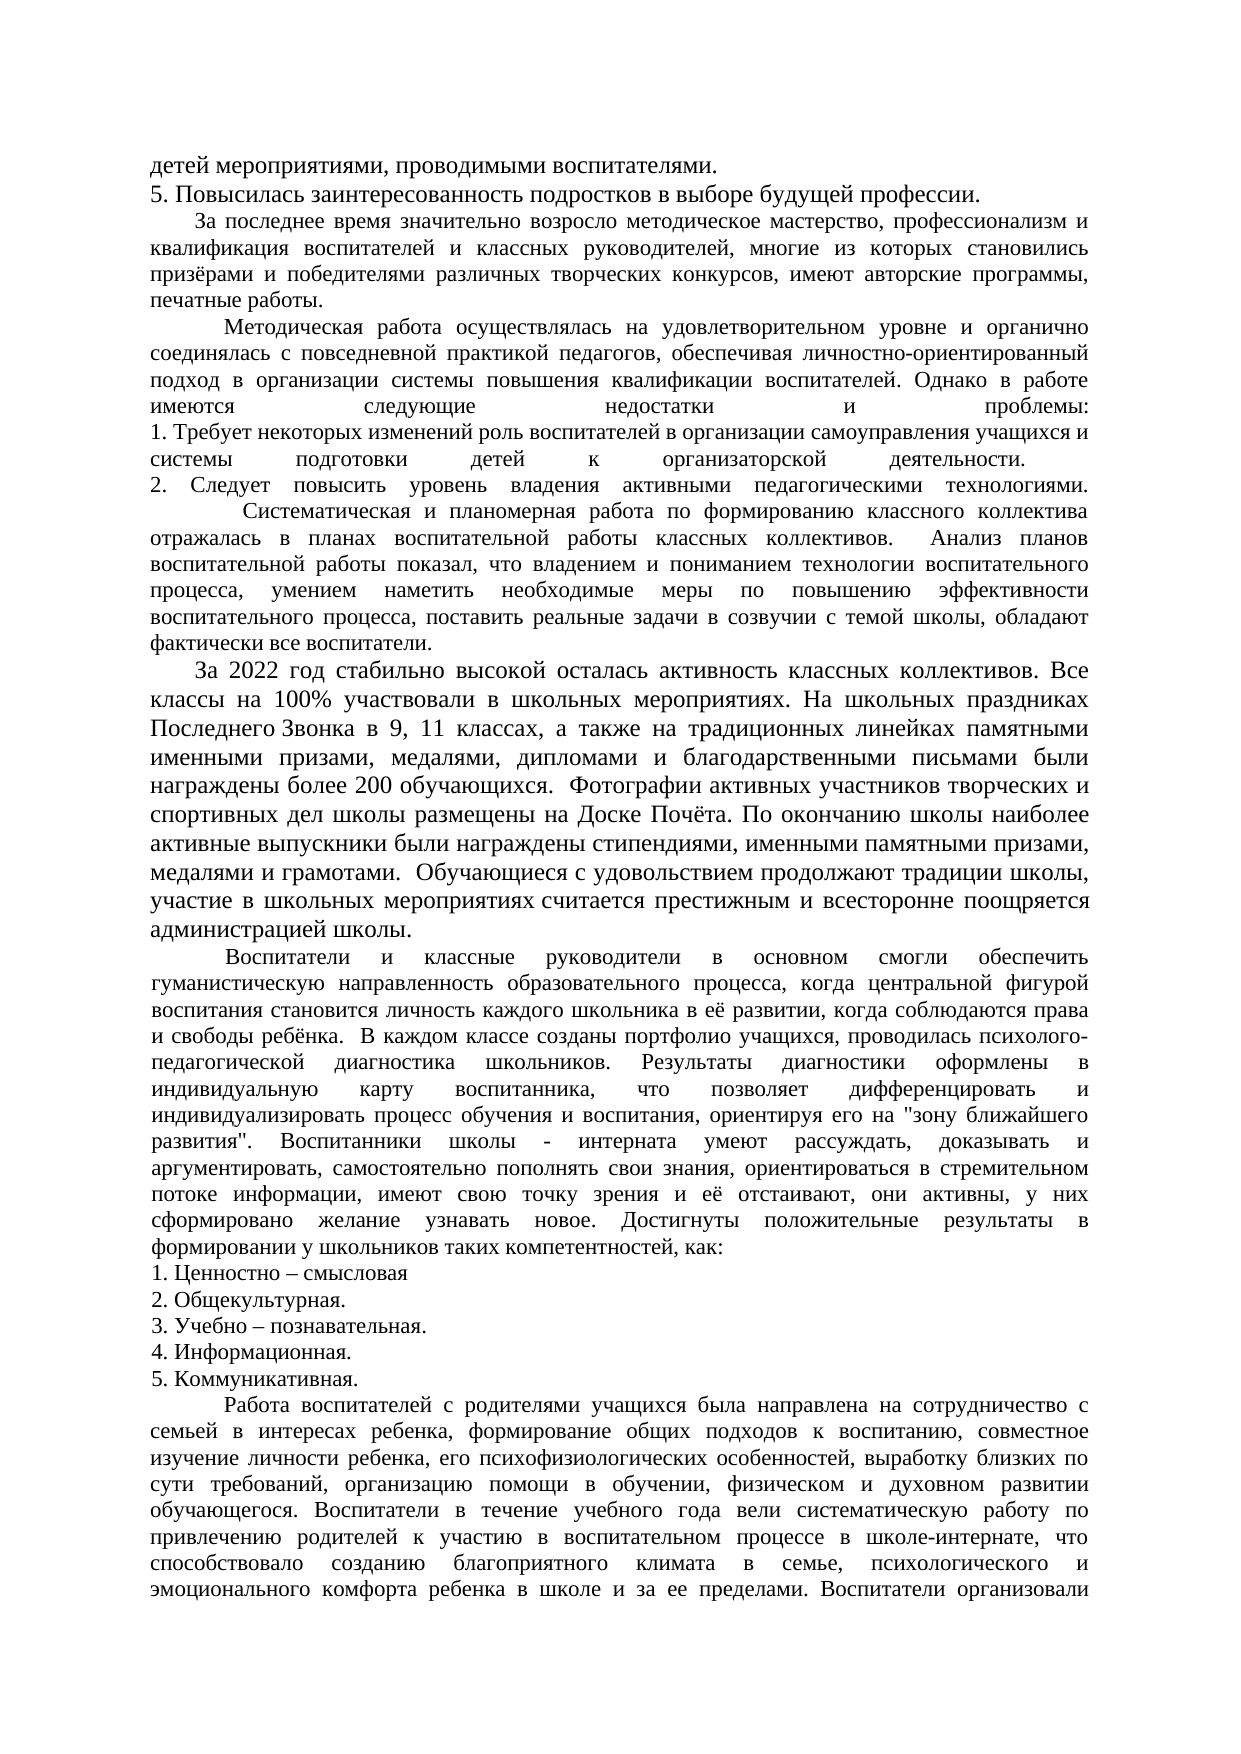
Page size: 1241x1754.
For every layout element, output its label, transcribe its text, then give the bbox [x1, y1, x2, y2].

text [150, 150, 1090, 207]
text 1. Ценностно – смысловая [151, 1259, 1090, 1286]
text За 2022 год стабильно высокой осталась активность классных коллективов. Все классы на 100% участвовали в школьных мероприятиях. На школьных праздниках Последнего Звонка в 9, 11 классах, а также на традиционных линейках памятными именными призами, медалями, дипломами и благодарственными письмами были награждены более 200 обучающихся. Фотографии активных участников творческих и спортивных дел школы размещены на Доске Почёта. По окончанию школы наиболее активные выпускники были награждены стипендиями, именными памятными призами, медалями и грамотами. Обучающиеся с удовольствием продолжают традиции школы, участие в школьных мероприятиях считается престижным и всесторонне поощряется администрацией школы. [150, 656, 1090, 943]
text Методическая работа осуществлялась на удовлетворительном уровне и органично соединялась с повседневной практикой педагогов, обеспечивая личностно-ориентированный подход в организации системы повышения квалификации воспитателей. Однако в работе имеются следующие недостатки и проблемы: 1. Требует некоторых изменений роль воспитателей в организации самоуправления учащихся и системы подготовки детей к организаторской деятельности. 2. Следует повысить уровень владения активными педагогическими технологиями. Систематическая и планомерная работа по формированию классного коллектива отражалась в планах воспитательной работы классных коллективов. Анализ планов воспитательной работы показал, что владением и пониманием технологии воспитательного процесса, умением наметить необходимые меры по повышению эффективности воспитательного процесса, поставить реальные задачи в созвучии с темой школы, обладают фактически все воспитатели. [150, 313, 1090, 656]
text 4. Информационная. [151, 1338, 1090, 1365]
text 2. Общекультурная. [151, 1286, 1090, 1312]
text За последнее время значительно возросло методическое мастерство, профессионализм и квалификация воспитателей и классных руководителей, многие из которых становились призёрами и победителями различных творческих конкурсов, имеют авторские программы, печатные работы. [150, 207, 1090, 313]
text 3. Учебно – познавательная. [151, 1312, 1090, 1338]
text Воспитатели и классные руководители в основном смогли обеспечить гуманистическую направленность образовательного процесса, когда центральной фигурой воспитания становится личность каждого школьника в её развитии, когда соблюдаются права и свободы ребёнка. В каждом классе созданы портфолио учащихся, проводилась психолого-педагогической диагностика школьников. Результаты диагностики оформлены в индивидуальную карту воспитанника, что позволяет дифференцировать и индивидуализировать процесс обучения и воспитания, ориентируя его на "зону ближайшего развития". Воспитанники школы - интерната умеют рассуждать, доказывать и аргументировать, самостоятельно пополнять свои знания, ориентироваться в стремительном потоке информации, имеют свою точку зрения и её отстаивают, они активны, у них сформировано желание узнавать новое. Достигнуты положительные результаты в формировании у школьников таких компетентностей, как: [151, 943, 1090, 1259]
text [150, 1391, 1090, 1602]
text 5. Коммуникативная. [151, 1365, 1090, 1391]
